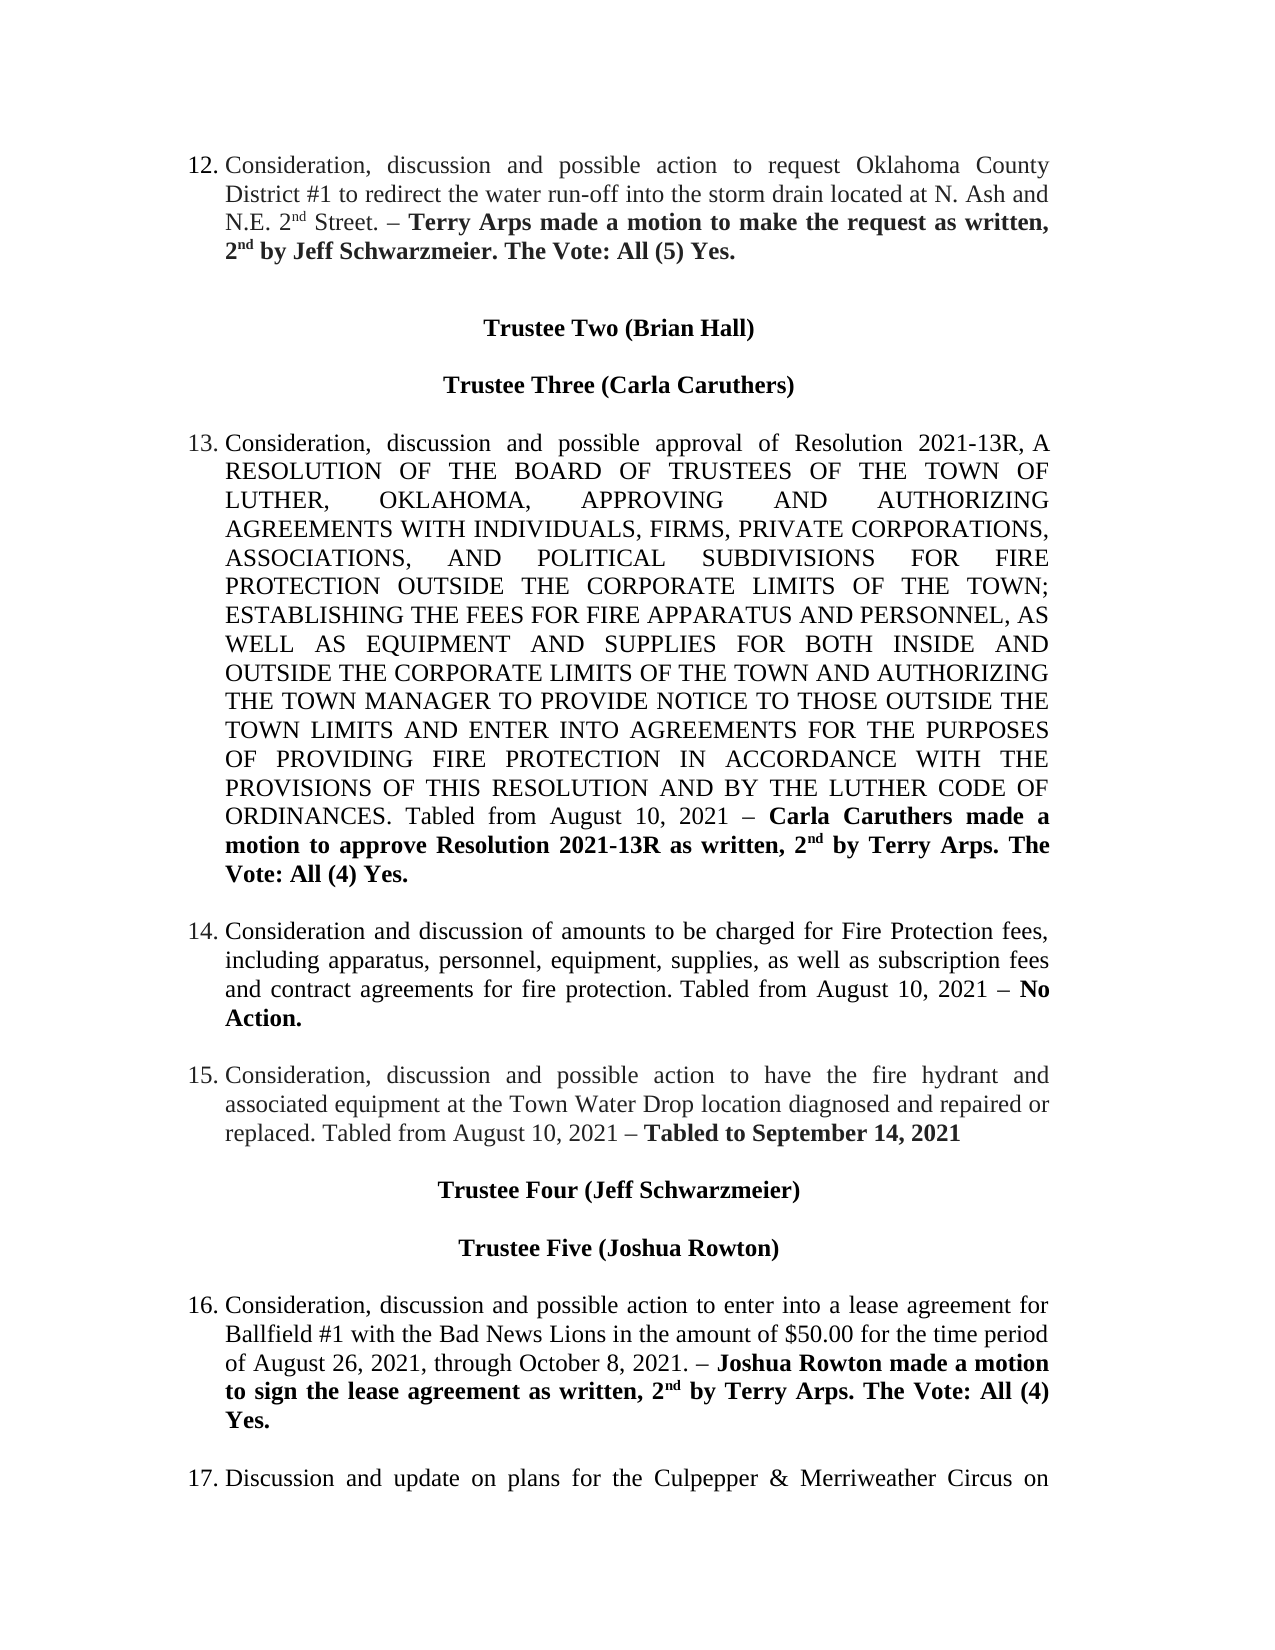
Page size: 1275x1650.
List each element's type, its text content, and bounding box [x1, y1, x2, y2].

list Consideration, discussion and possible approval of Resolution 2021-13R, A RESOLUTION OF THE BOARD OF TRUSTEES OF THE TOWN OF LUTHER, OKLAHOMA, APPROVING AND AUTHORIZING AGREEMENTS WITH INDIVIDUALS, FIRMS, PRIVATE CORPORATIONS, ASSOCIATIONS, AND POLITICAL SUBDIVISIONS FOR FIRE PROTECTION OUTSIDE THE CORPORATE LIMITS OF THE TOWN; ESTABLISHING THE FEES FOR FIRE APPARATUS AND PERSONNEL, AS WELL AS EQUIPMENT AND SUPPLIES FOR BOTH INSIDE AND OUTSIDE THE CORPORATE LIMITS OF THE TOWN AND AUTHORIZING THE TOWN MANAGER TO PROVIDE NOTICE TO THOSE OUTSIDE THE TOWN LIMITS AND ENTER INTO AGREEMENTS FOR THE PURPOSES OF PROVIDING FIRE PROTECTION IN ACCORDANCE WITH THE PROVISIONS OF THIS RESOLUTION AND BY THE LUTHER CODE OF ORDINANCES. Tabled from August 10, 2021 – Carla Caruthers made a motion to approve Resolution 2021-13R as written, 2nd by Terry Arps. The Vote: All (4) Yes. [187, 428, 1050, 888]
text Trustee Four (Jeff Schwarzmeier) [187, 1175, 1050, 1204]
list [187, 1463, 1050, 1491]
text Trustee Two (Brian Hall) [187, 313, 1050, 341]
text Trustee Three (Carla Caruthers) [187, 370, 1050, 399]
text Trustee Five (Joshua Rowton) [187, 1233, 1050, 1261]
list Consideration, discussion and possible action to request Oklahoma County District #1 to redirect the water run-off into the storm drain located at N. Ash and N.E. 2nd Street. – Terry Arps made a motion to make the request as written, 2nd by Jeff Schwarzmeier. The Vote: All (5) Yes. [187, 150, 1050, 265]
list Consideration, discussion and possible action to enter into a lease agreement for Ballfield #1 with the Bad News Lions in the amount of $50.00 for the time period of August 26, 2021, through October 8, 2021. – Joshua Rowton made a motion to sign the lease agreement as written, 2nd by Terry Arps. The Vote: All (4) Yes. [187, 1290, 1050, 1434]
list Consideration, discussion and possible action to have the fire hydrant and associated equipment at the Town Water Drop location diagnosed and repaired or replaced. Tabled from August 10, 2021 – Tabled to September 14, 2021 [187, 1060, 1050, 1146]
list Consideration and discussion of amounts to be charged for Fire Protection fees, including apparatus, personnel, equipment, supplies, as well as subscription fees and contract agreements for fire protection. Tabled from August 10, 2021 – No Action. [187, 916, 1050, 1031]
